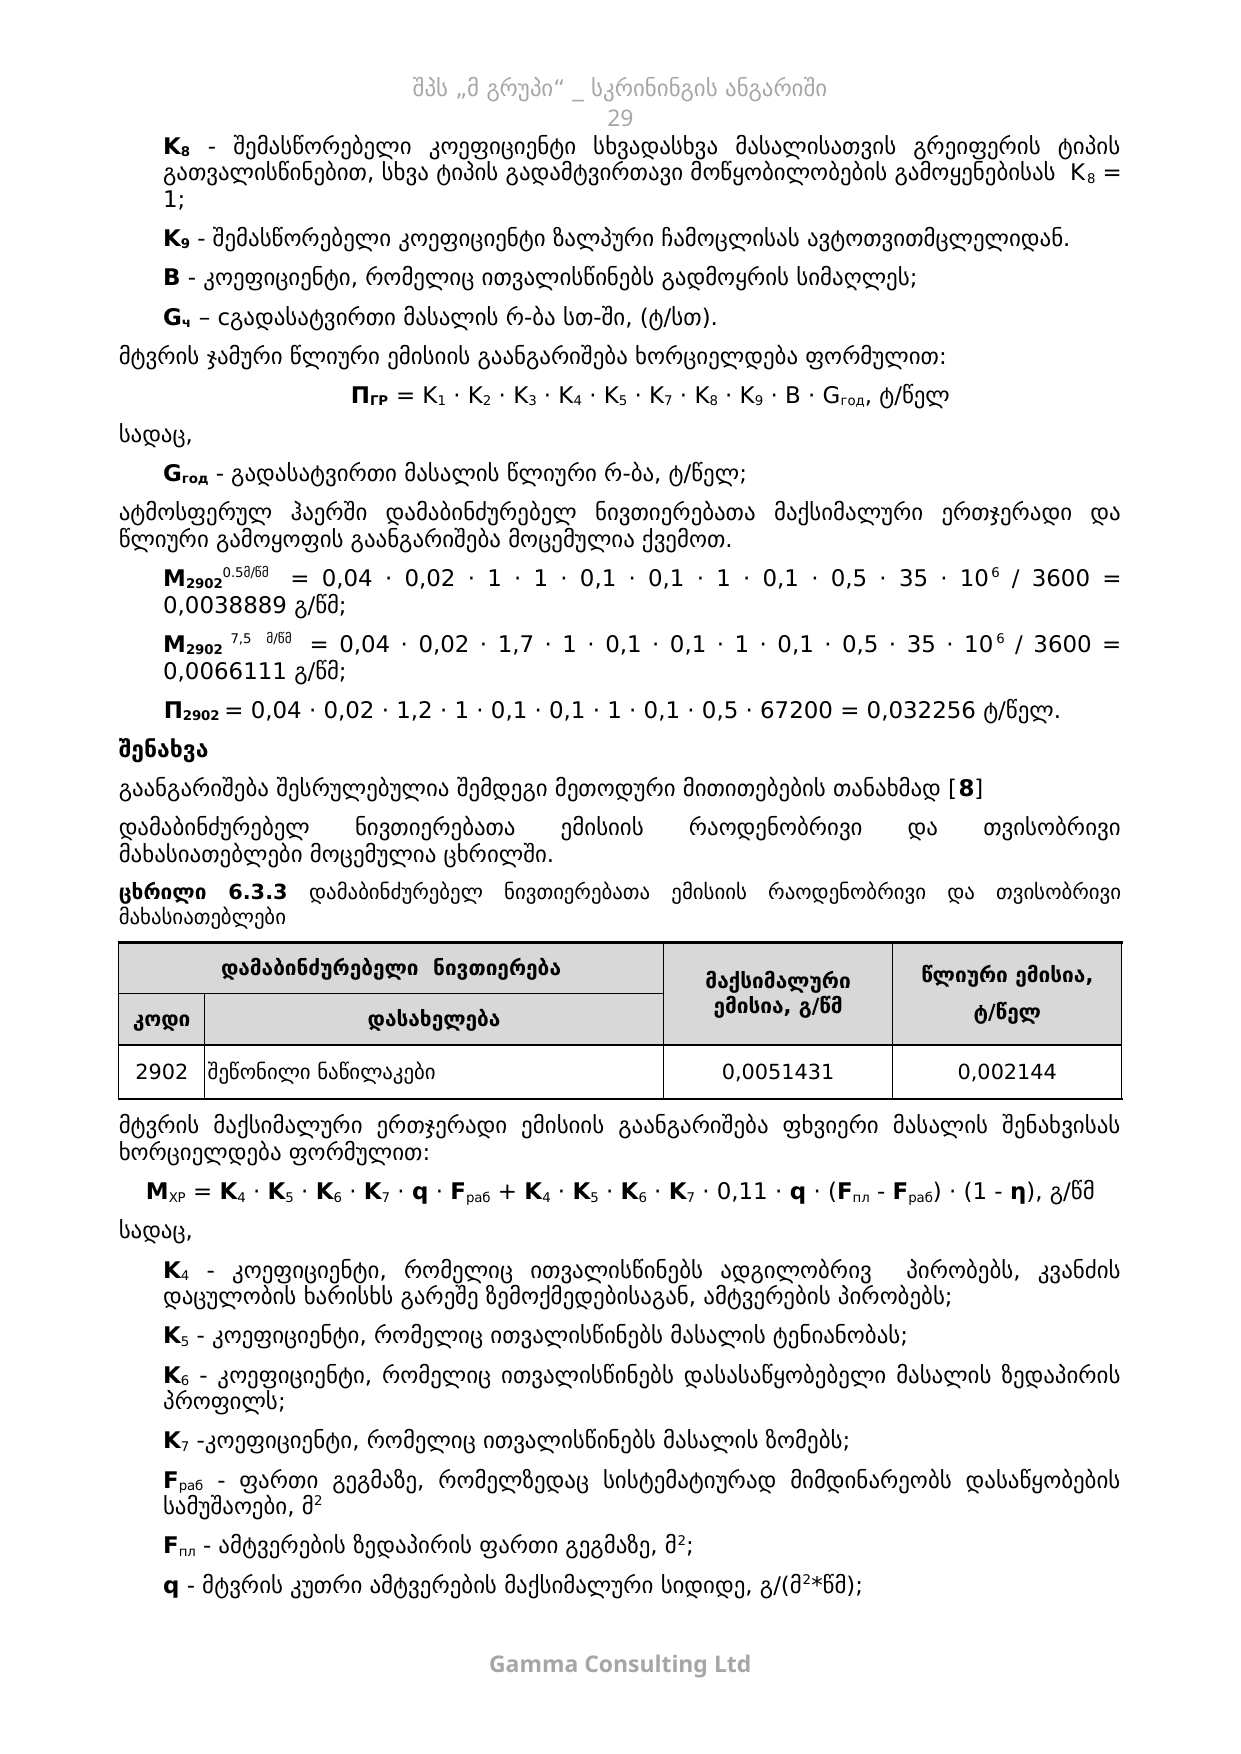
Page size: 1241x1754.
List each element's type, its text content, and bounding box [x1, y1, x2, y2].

table_cell 2902 [119, 1046, 204, 1098]
text Gгод - გადასატვირთი მასალის წლიური რ-ბა, ტ/წელ; [163, 460, 1122, 487]
text Fпл - ამტვერების ზედაპირის ფართი გეგმაზე, მ2; [163, 1533, 1122, 1559]
text МХР = K4 · K5 · K6 · K7 · q · Fраб + K4 · K5 · K6 · K7 · 0,11 · q · (Fпл - Fраб) · (1 - η), გ/წმ [118, 1178, 1122, 1205]
table_cell კოდი [119, 994, 204, 1044]
text Fраб - ფართი გეგმაზე, რომელზედაც სისტემატიურად მიმდინარეობს დასაწყობების სამუშაოები, მ2 [163, 1467, 1122, 1520]
text მტვრის ჯამური წლიური ემისიის გაანგარიშება ხორციელდება ფორმულით: [118, 343, 1122, 369]
text B - კოეფიციენტი, რომელიც ითვალისწინებს გადმოყრის სიმაღლეს; [163, 264, 1122, 291]
text შენახვა [118, 736, 1122, 763]
text მტვრის მაქსიმალური ერთჯერადი ემისიის გაანგარიშება ფხვიერი მასალის შენახვისას ხორციელდება ფორმულით: [118, 1113, 1122, 1166]
text M29020.5მ/წმ = 0,04 · 0,02 · 1 · 1 · 0,1 · 0,1 · 1 · 0,1 · 0,5 · 35 · 106 / 3600 = 0,0038889 გ/წმ; [163, 565, 1122, 619]
table_cell 0,002144 [893, 1046, 1121, 1098]
text ცხრილი 6.3.3 დამაბინძურებელ ნივთიერებათა ემისიის რაოდენობრივი და თვისობრივი მახასიათებლები [118, 880, 1122, 929]
text სადაც, [118, 421, 1122, 448]
text დამაბინძურებელ ნივთიერებათა ემისიის რაოდენობრივი და თვისობრივი მახასიათებლები მოცემულია ცხრილში. [118, 814, 1122, 868]
table_header წლიური ემისია, ტ/წელ [893, 944, 1121, 1044]
text სადაც, [118, 1218, 1122, 1244]
text K6 - კოეფიციენტი, რომელიც ითვალისწინებს დასასაწყობებელი მასალის ზედაპირის პროფილს; [163, 1362, 1122, 1415]
table_cell შეწონილი ნაწილაკები [205, 1046, 663, 1098]
text K4 - კოეფიციენტი, რომელიც ითვალისწინებს ადგილობრივ პირობებს, კვანძის დაცულობის ხარისხს გარეშე ზემოქმედებისაგან, ამტვერების პირობებს; [163, 1257, 1122, 1310]
text q - მტვრის კუთრი ამტვერების მაქსიმალური სიდიდე, გ/(მ2*წმ); [163, 1572, 1122, 1598]
text K8 - შემასწორებელი კოეფიციენტი სხვადასხვა მასალისათვის გრეიფერის ტიპის გათვალისწინებით, სხვა ტიპის გადამტვირთავი მოწყობილობების გამოყენებისას K8 = 1; [163, 133, 1122, 213]
table_header დამაბინძურებელი ნივთიერება [119, 944, 663, 993]
text Gч – сგადასატვირთი მასალის რ-ბა სთ-ში, (ტ/სთ). [163, 304, 1122, 330]
table_header მაქსიმალური ემისია, გ/წმ [664, 944, 892, 1044]
text П2902 = 0,04 · 0,02 · 1,2 · 1 · 0,1 · 0,1 · 1 · 0,1 · 0,5 · 67200 = 0,032256 ტ/წელ. [163, 697, 1122, 724]
text ПГР = K1 · K2 · K3 · K4 · K5 · K7 · K8 · K9 · B · Gгод, ტ/წელ [118, 382, 1122, 409]
text K7 -კოეფიციენტი, რომელიც ითვალისწინებს მასალის ზომებს; [163, 1428, 1122, 1454]
text K9 - შემასწორებელი კოეფიციენტი ზალპური ჩამოცლისას ავტოთვითმცლელიდან. [163, 225, 1122, 252]
table_cell 0,0051431 [664, 1046, 892, 1098]
text K5 - კოეფიციენტი, რომელიც ითვალისწინებს მასალის ტენიანობას; [163, 1323, 1122, 1349]
text M2902 7,5 მ/წმ = 0,04 · 0,02 · 1,7 · 1 · 0,1 · 0,1 · 1 · 0,1 · 0,5 · 35 · 106 / 3600 = 0,0066111 გ/წმ; [163, 631, 1122, 684]
table_cell დასახელება [205, 994, 663, 1044]
text ატმოსფერულ ჰაერში დამაბინძურებელ ნივთიერებათა მაქსიმალური ერთჯერადი და წლიური გამოყოფის გაანგარიშება მოცემულია ქვემოთ. [118, 499, 1122, 553]
text გაანგარიშება შესრულებულია შემდეგი მეთოდური მითითებების თანახმად [8] [118, 775, 1122, 802]
